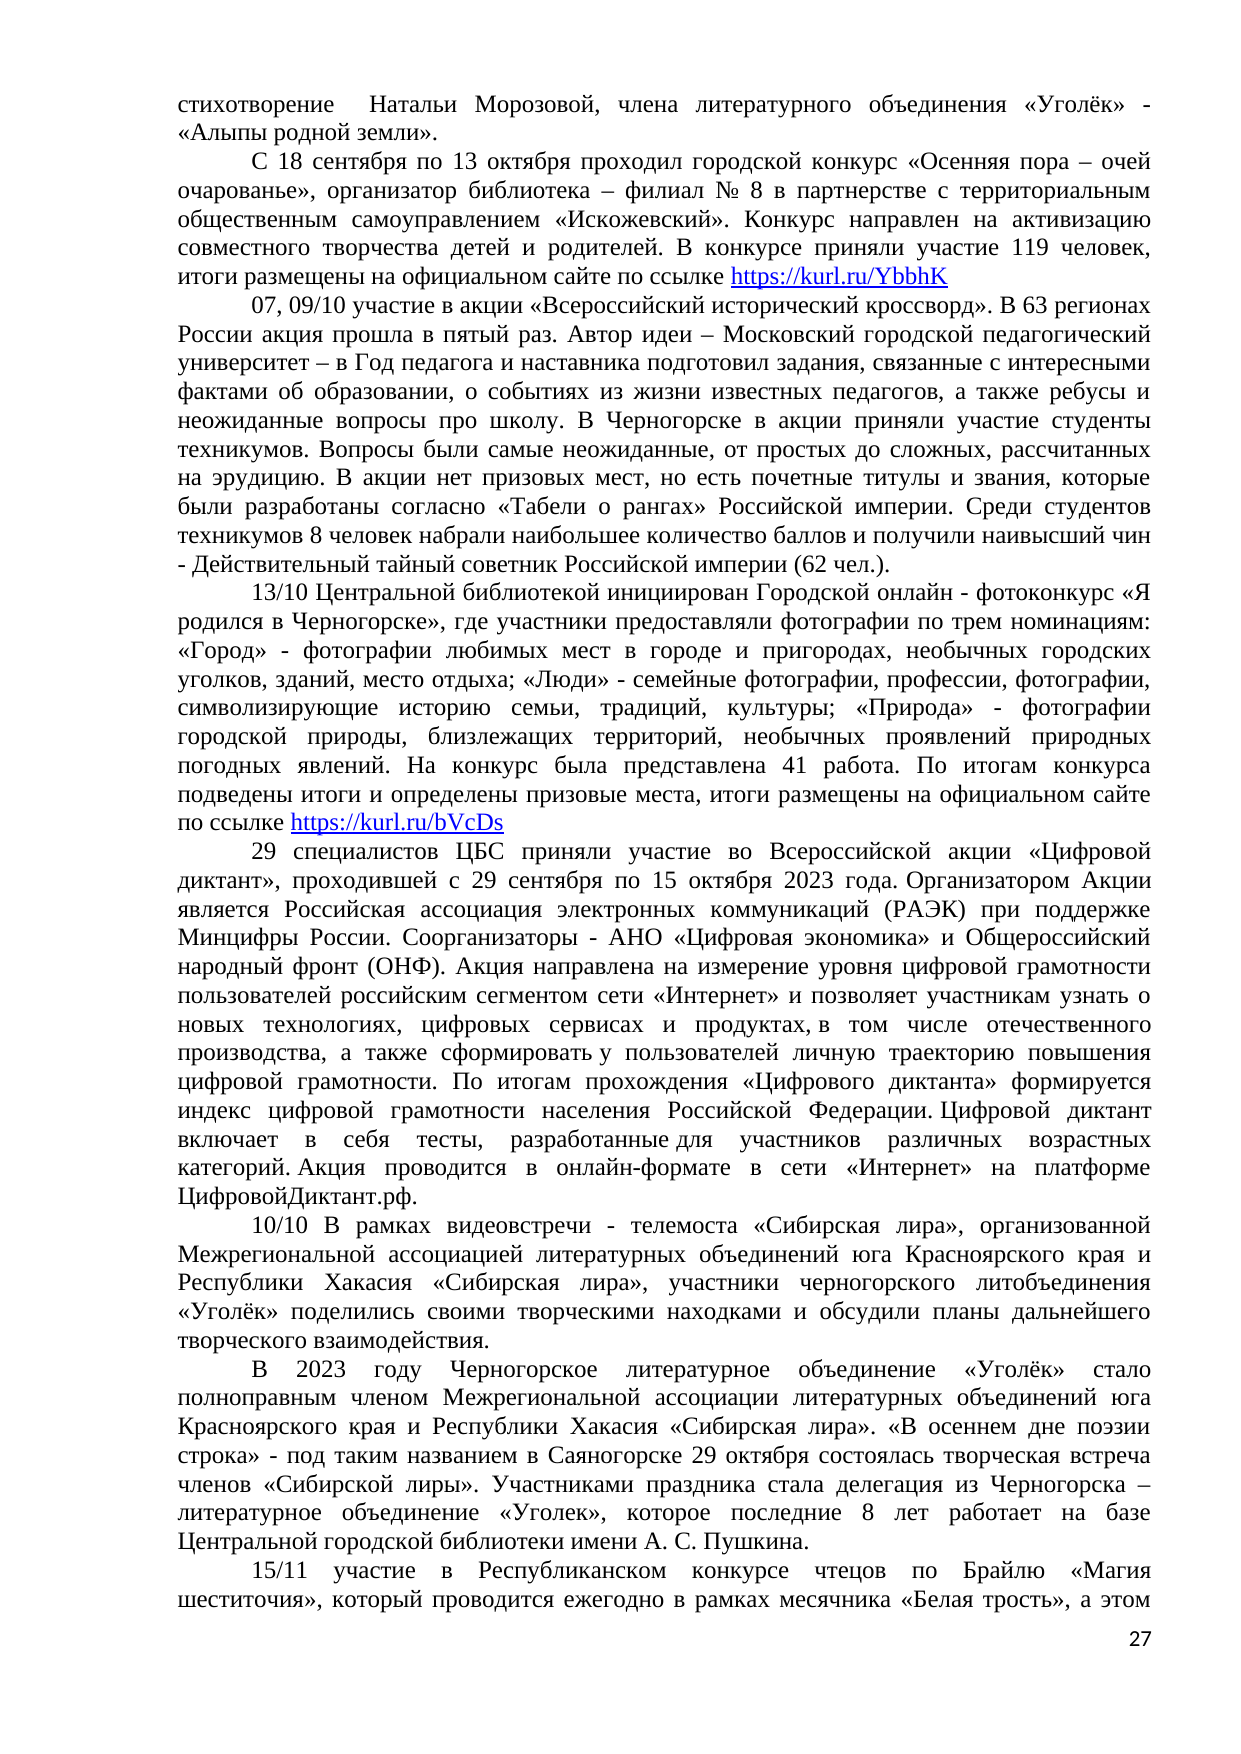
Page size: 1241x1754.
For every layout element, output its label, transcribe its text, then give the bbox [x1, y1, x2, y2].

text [177, 1555, 1152, 1612]
text С 18 сентября по 13 октября проходил городской конкурс «Осенняя пора – очей очарованье», организатор библиотека – филиал № 8 в партнерстве с территориальным общественным самоуправлением «Искожевский». Конкурс направлен на активизацию совместного творчества детей и родителей. В конкурсе приняли участие 119 человек, итоги размещены на официальном сайте по ссылке https://kurl.ru/YbbhK [177, 146, 1152, 290]
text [177, 89, 1152, 146]
text 13/10 Центральной библиотекой инициирован Городской онлайн - фотоконкурс «Я родился в Черногорске», где участники предоставляли фотографии по трем номинациям: «Город» - фотографии любимых мест в городе и пригородах, необычных городских уголков, зданий, место отдыха; «Люди» - семейные фотографии, профессии, фотографии, символизирующие историю семьи, традиций, культуры; «Природа» - фотографии городской природы, близлежащих территорий, необычных проявлений природных погодных явлений. На конкурс была представлена 41 работа. По итогам конкурса подведены итоги и определены призовые места, итоги размещены на официальном сайте по ссылке https://kurl.ru/bVcDs [177, 577, 1152, 836]
text В 2023 году Черногорское литературное объединение «Уголёк» стало полноправным членом Межрегиональной ассоциации литературных объединений юга Красноярского края и Республики Хакасия «Сибирская лира». «В осеннем дне поэзии строка» - под таким названием в Саяногорске 29 октября состоялась творческая встреча членов «Сибирской лиры». Участниками праздника стала делегация из Черногорска – литературное объединение «Уголек», которое последние 8 лет работает на базе Центральной городской библиотеки имени А. С. Пушкина. [177, 1354, 1152, 1555]
text 29 специалистов ЦБС приняли участие во Всероссийской акции «Цифровой диктант», проходившей с 29 сентября по 15 октября 2023 года. Организатором Акции является Российская ассоциация электронных коммуникаций (РАЭК) при поддержке Минцифры России. Соорганизаторы - АНО «Цифровая экономика» и Общероссийский народный фронт (ОНФ). Акция направлена на измерение уровня цифровой грамотности пользователей российским сегментом сети «Интернет» и позволяет участникам узнать о новых технологиях, цифровых сервисах и продуктах, в том числе отечественного производства, а также сформировать у пользователей личную траекторию повышения цифровой грамотности. По итогам прохождения «Цифрового диктанта» формируется индекс цифровой грамотности населения Российской Федерации. Цифровой диктант включает в себя тесты, разработанные для участников различных возрастных категорий. Акция проводится в онлайн-формате в сети «Интернет» на платформе ЦифровойДиктант.рф. [177, 836, 1152, 1210]
text 10/10 В рамках видеовстречи - телемоста «Сибирская лира», организованной Межрегиональной ассоциацией литературных объединений юга Красноярского края и Республики Хакасия «Сибирская лира», участники черногорского литобъединения «Уголёк» поделились своими творческими находками и обсудили планы дальнейшего творческого взаимодействия. [177, 1210, 1152, 1354]
text 07, 09/10 участие в акции «Всероссийский исторический кроссворд». В 63 регионах России акция прошла в пятый раз. Автор идеи – Московский городской педагогический университет – в Год педагога и наставника подготовил задания, связанные с интересными фактами об образовании, о событиях из жизни известных педагогов, а также ребусы и неожиданные вопросы про школу. В Черногорске в акции приняли участие студенты техникумов. Вопросы были самые неожиданные, от простых до сложных, рассчитанных на эрудицию. В акции нет призовых мест, но есть почетные титулы и звания, которые были разработаны согласно «Табели о рангах» Российской империи. Среди студентов техникумов 8 человек набрали наибольшее количество баллов и получили наивысший чин - Действительный тайный советник Российской империи (62 чел.). [177, 290, 1152, 577]
